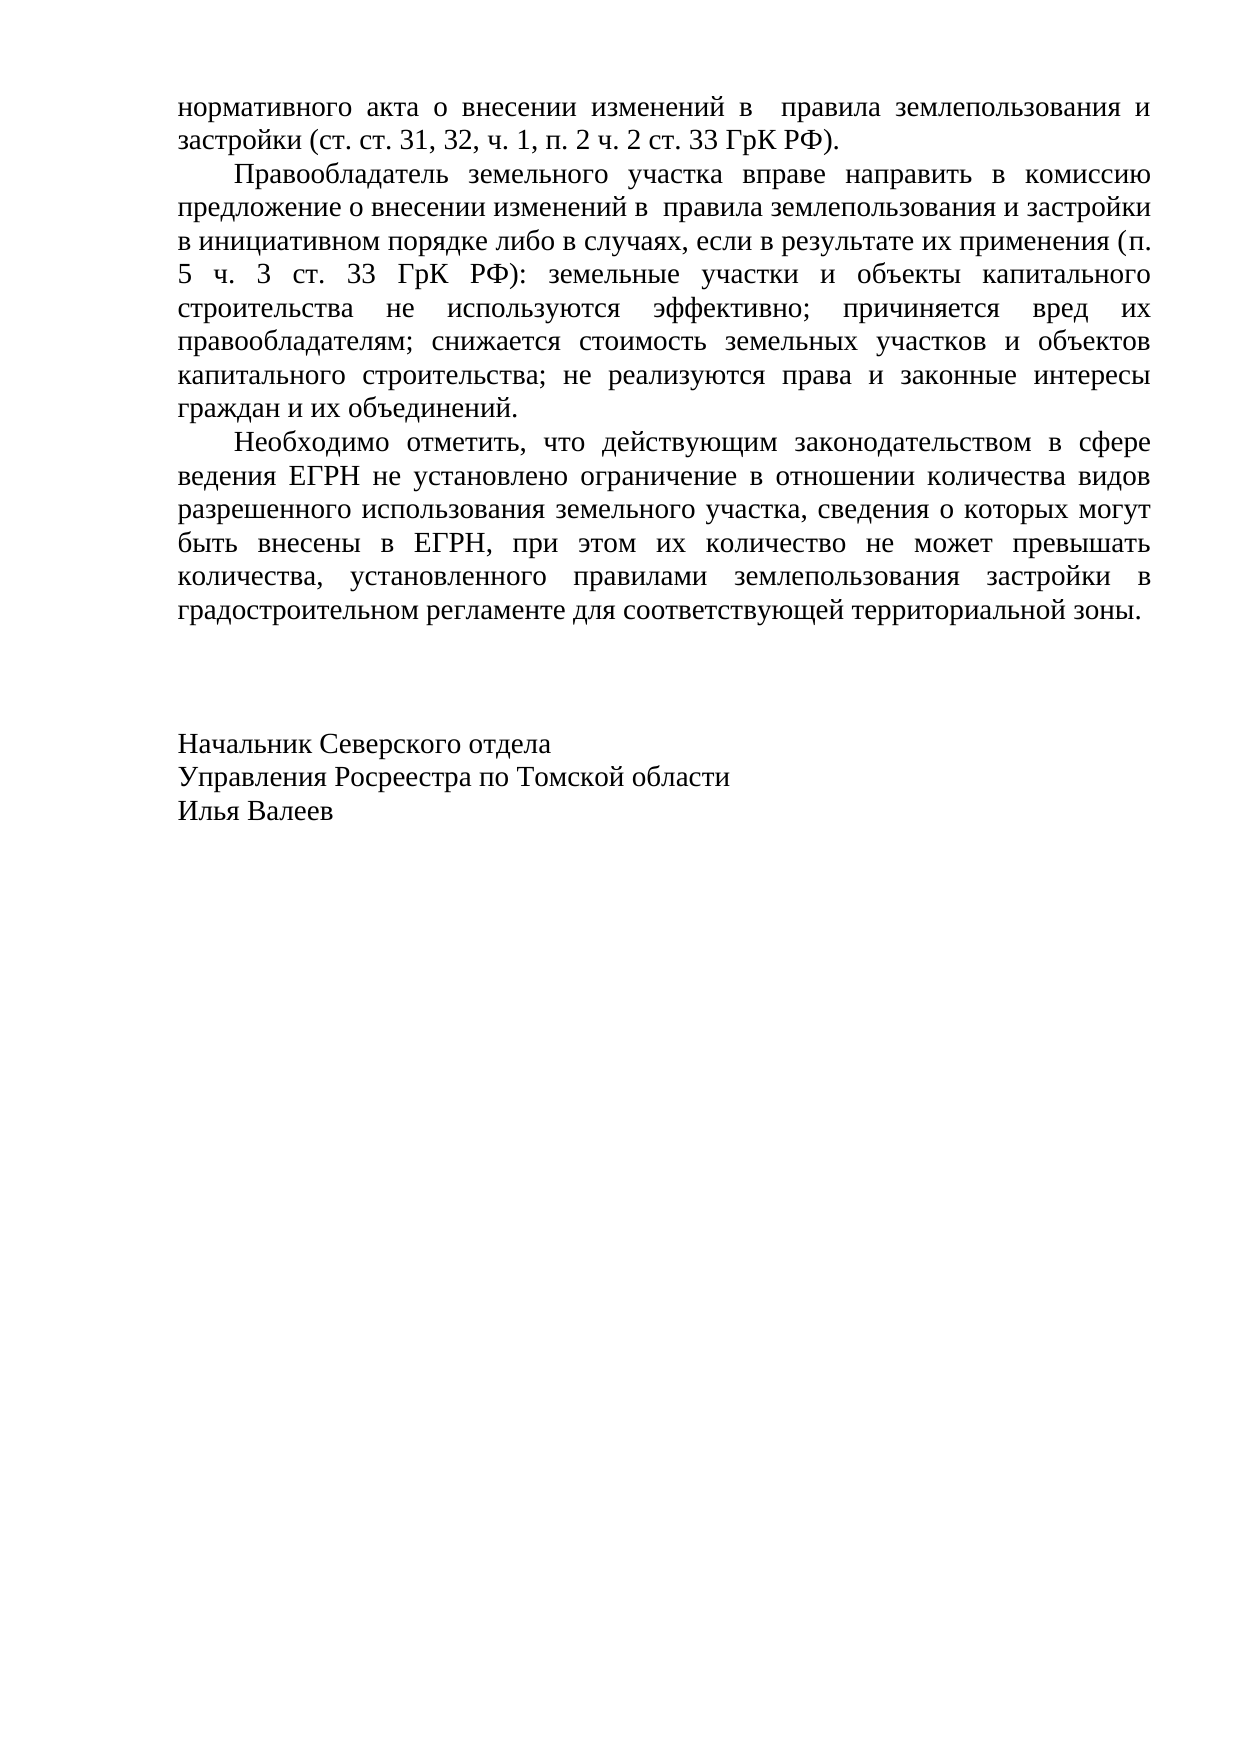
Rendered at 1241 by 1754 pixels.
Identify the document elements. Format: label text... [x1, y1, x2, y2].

text Илья Валеев [177, 793, 1152, 827]
text Необходимо отметить, что действующим законодательством в сфере ведения ЕГРН не установлено ограничение в отношении количества видов разрешенного использования земельного участка, сведения о которых могут быть внесены в ЕГРН, при этом их количество не может превышать количества, установленного правилами землепользования застройки в градостроительном регламенте для соответствующей территориальной зоны. [177, 424, 1152, 625]
text Управления Росреестра по Томской области [177, 759, 1152, 793]
text Правообладатель земельного участка вправе направить в комиссию предложение о внесении изменений в правила землепользования и застройки в инициативном порядке либо в случаях, если в результате их применения (п. 5 ч. 3 ст. 33 ГрК РФ): земельные участки и объекты капитального строительства не используются эффективно; причиняется вред их правообладателям; снижается стоимость земельных участков и объектов капитального строительства; не реализуются права и законные интересы граждан и их объединений. [177, 156, 1152, 424]
text Начальник Северского отдела [177, 726, 1152, 759]
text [177, 89, 1152, 156]
